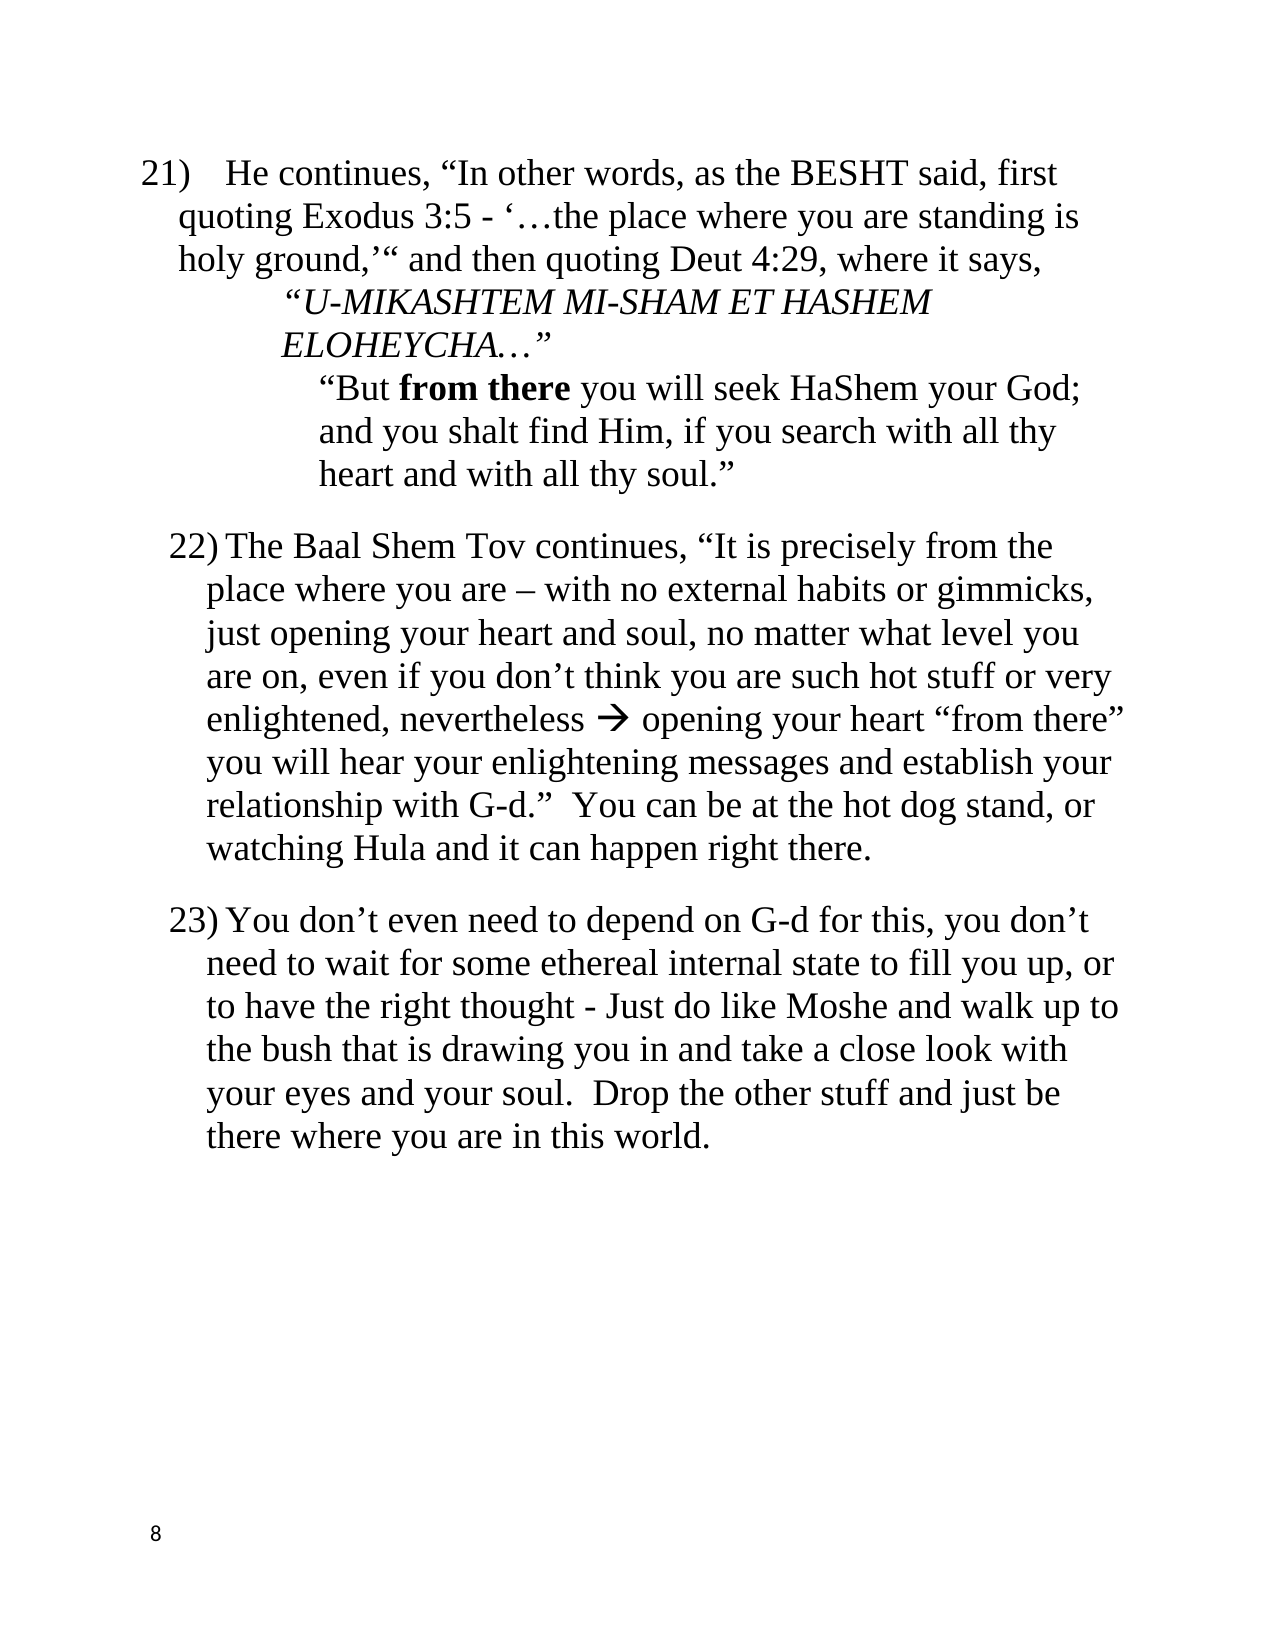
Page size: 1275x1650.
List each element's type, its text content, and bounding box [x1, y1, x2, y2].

list You don’t even need to depend on G-d for this, you don’t need to wait for some ethereal internal state to fill you up, or to have the right thought - Just do like Moshe and walk up to the bush that is drawing you in and take a close look with your eyes and your soul. Drop the other stuff and just be there where you are in this world. [169, 897, 1125, 1156]
text “U-MIKASHTEM MI-SHAM ET HASHEM ELOHEYCHA…” [281, 279, 1125, 366]
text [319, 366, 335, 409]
list The Baal Shem Tov continues, “It is precisely from the place where you are – with no external habits or gimmicks, just opening your heart and soul, no matter what level you are on, even if you don’t think you are such hot stuff or very enlightened, nevertheless opening your heart “from there” you will hear your enlightening messages and establish your relationship with G-d.” You can be at the hot dog stand, or watching Hula and it can happen right there. [169, 524, 1125, 869]
list He continues, “In other words, as the BESHT said, first quoting Exodus 3:5 - ‘…the place where you are standing is holy ground,’“ and then quoting Deut 4:29, where it says, [141, 150, 1125, 279]
text “But from there you will seek HaShem your God; and you shalt find Him, if you search with all thy heart and with all thy soul.” [735, 366, 1125, 495]
